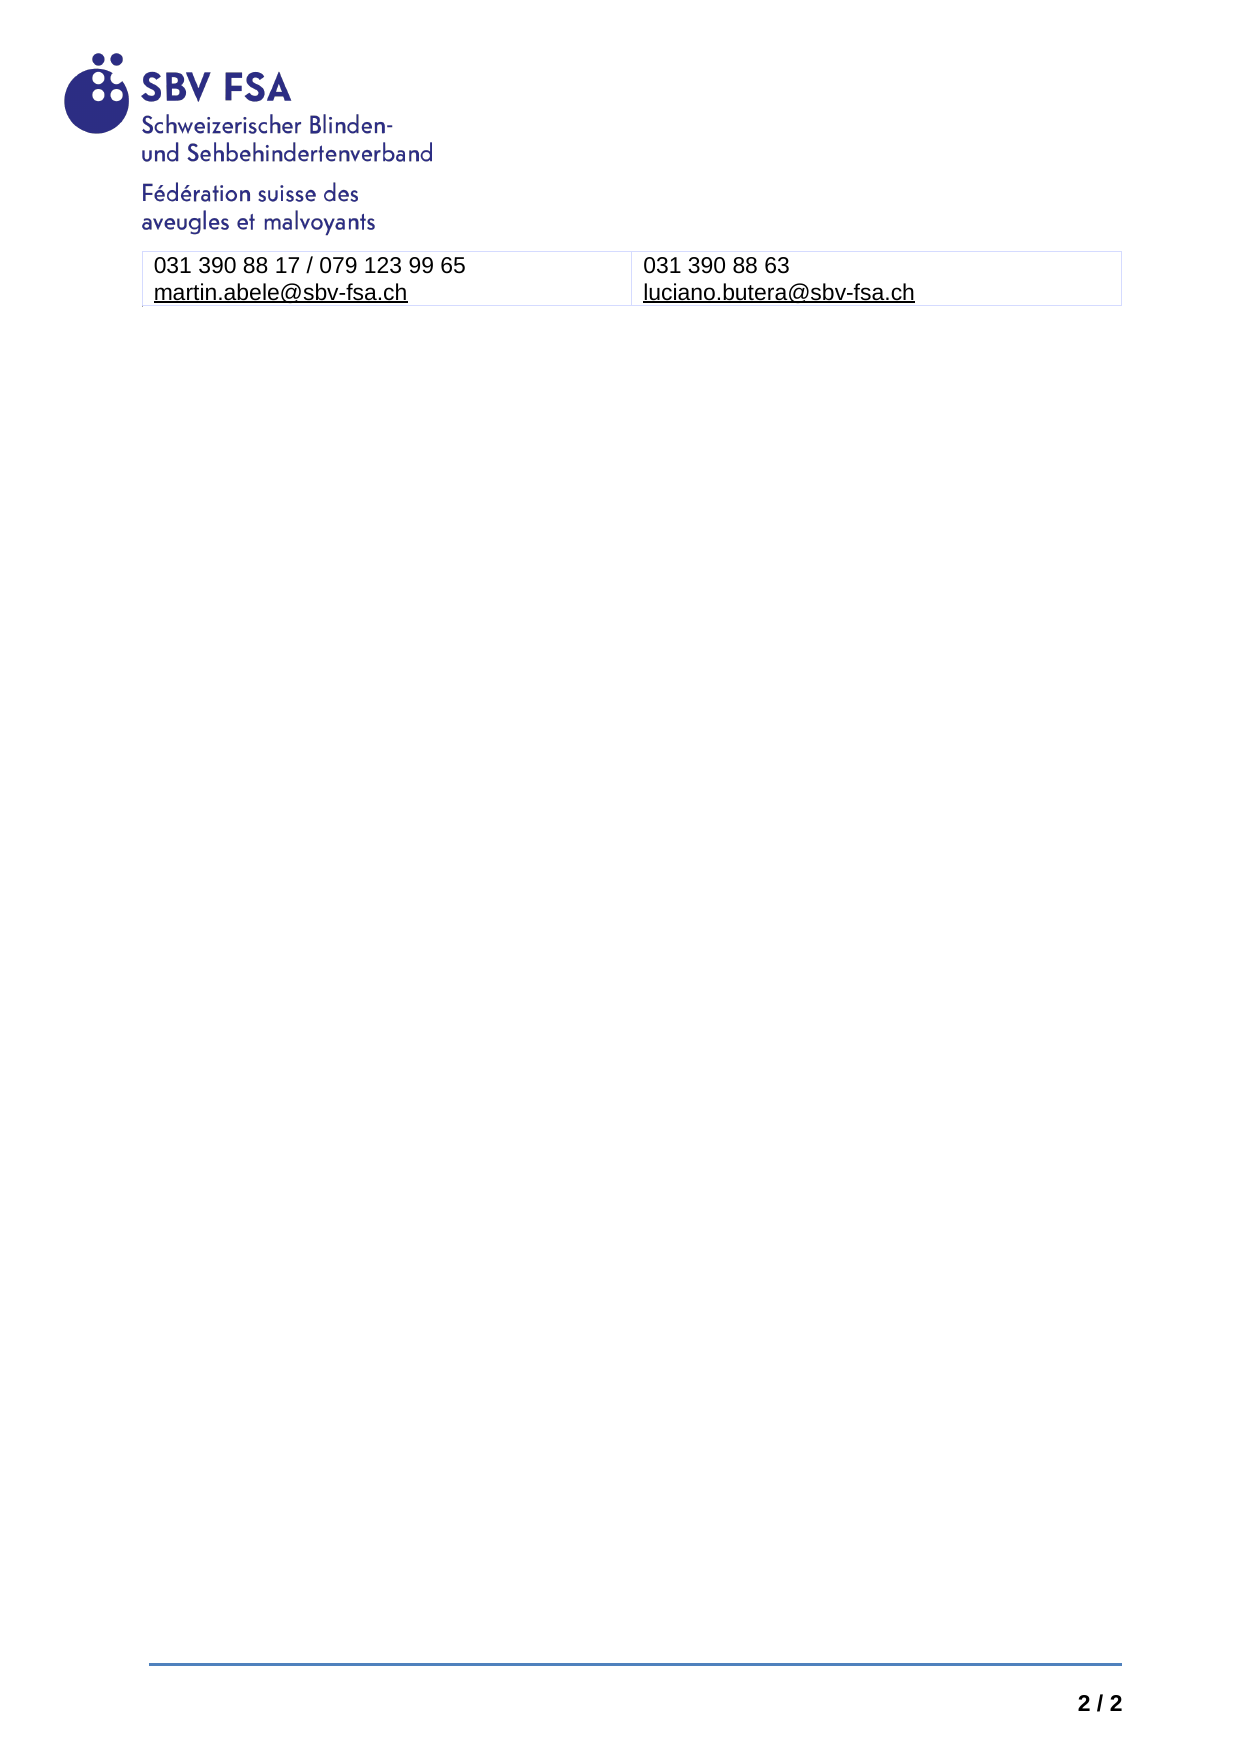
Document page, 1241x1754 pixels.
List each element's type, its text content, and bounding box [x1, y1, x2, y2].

table_cell Martin Abele Bereichsleiter Interessenvertretung 031 390 88 17 / 079 123 99 65 martin.abele@sbv-fsa.ch [143, 252, 631, 305]
picture [62, 53, 434, 236]
table_cell Luciano Butera Leiter Fachstelle Technologie und Innovation 031 390 88 63 luciano.butera@sbv-fsa.ch [632, 252, 1121, 305]
